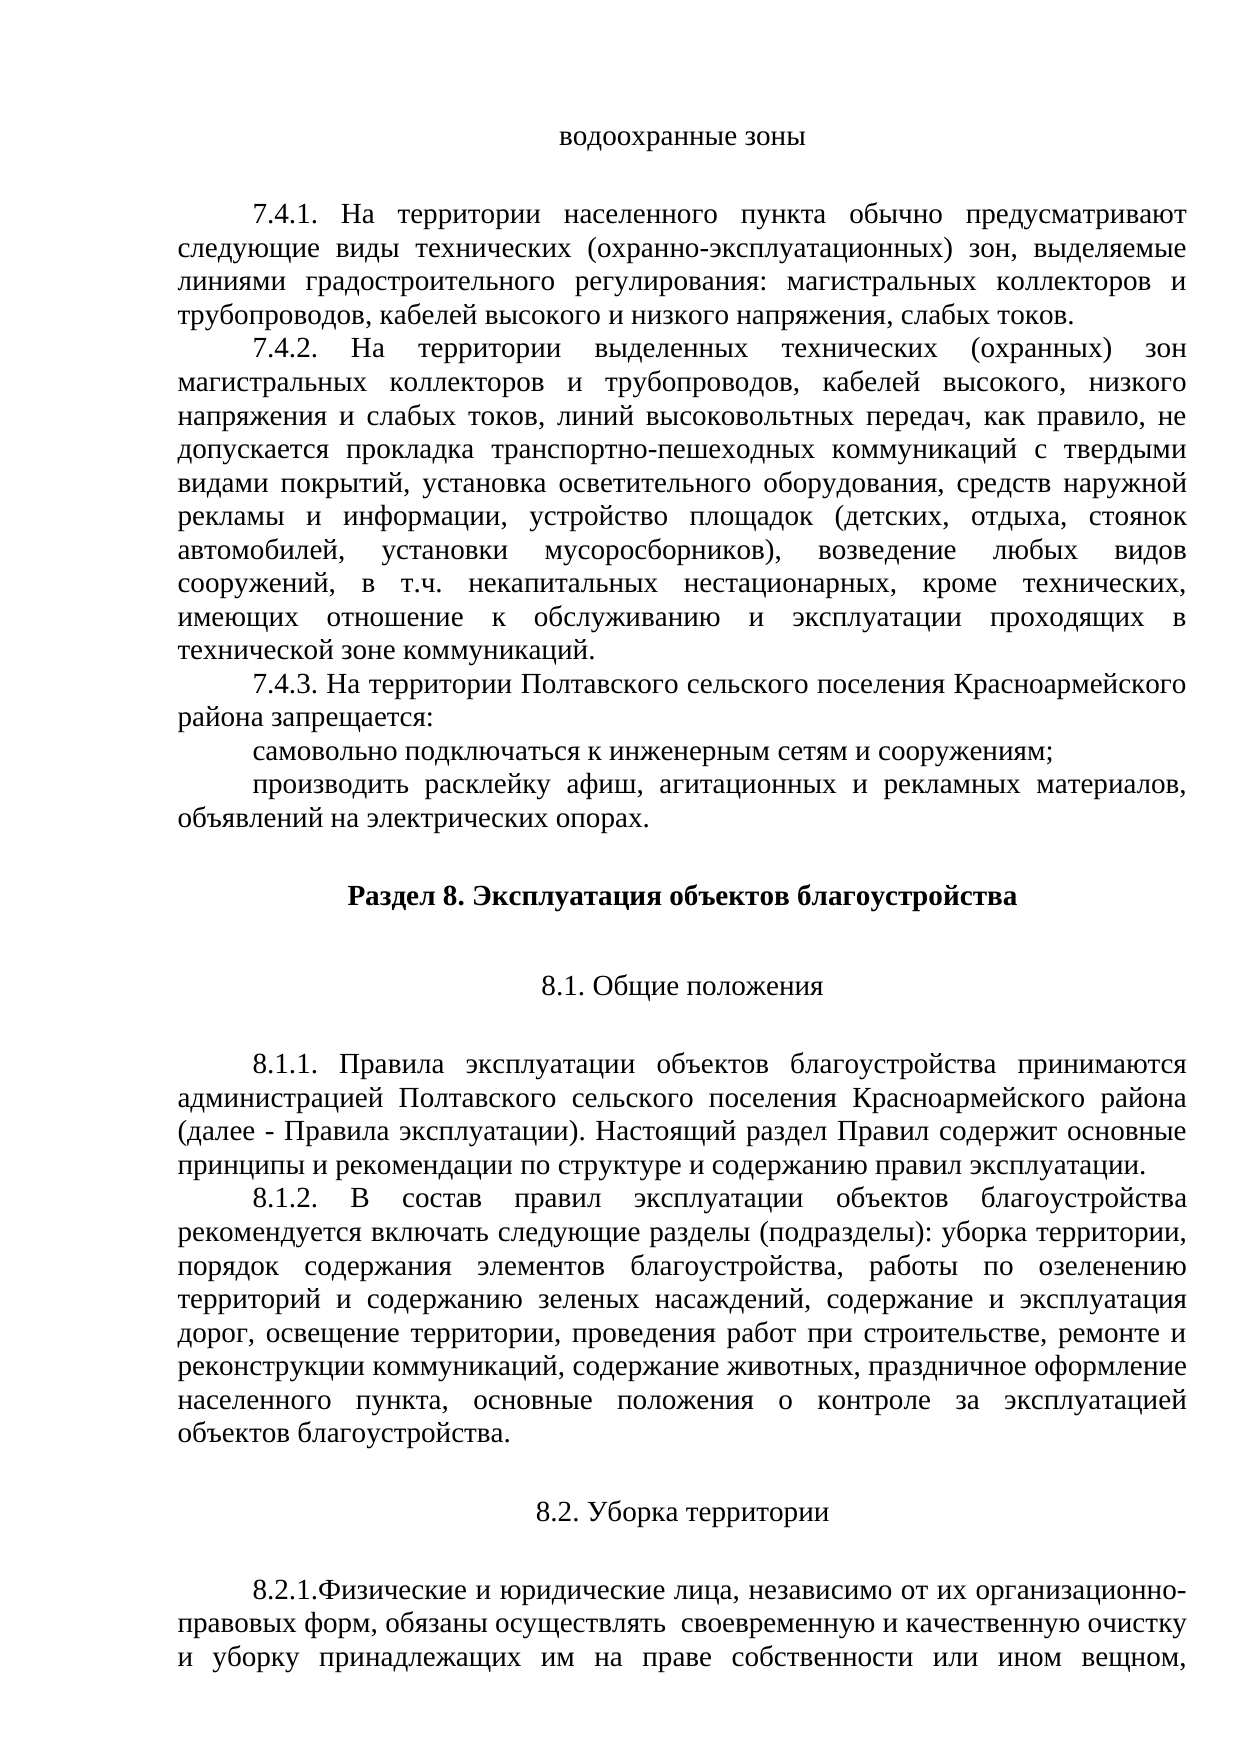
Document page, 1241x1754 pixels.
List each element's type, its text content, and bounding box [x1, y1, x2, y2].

text 7.4.1. На территории населенного пункта обычно предусматривают следующие виды технических (охранно-эксплуатационных) зон, выделяемые линиями градостроительного регулирования: магистральных коллекторов и трубопроводов, кабелей высокого и низкого напряжения, слабых токов. [177, 196, 1187, 331]
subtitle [177, 118, 1187, 152]
text 8.1.1. Правила эксплуатации объектов благоустройства принимаются администрацией Полтавского сельского поселения Красноармейского района (далее - Правила эксплуатации). Настоящий раздел Правил содержит основные принципы и рекомендации по структуре и содержанию правил эксплуатации. [177, 1046, 1187, 1181]
text самовольно подключаться к инженерным сетям и сооружениям; [177, 733, 1187, 767]
text производить расклейку афиш, агитационных и рекламных материалов, объявлений на электрических опорах. [177, 767, 1187, 834]
subtitle 8.2. Уборка территории [177, 1494, 1187, 1527]
subtitle Раздел 8. Эксплуатация объектов благоустройства [177, 878, 1187, 912]
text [177, 1572, 1187, 1673]
text 7.4.2. На территории выделенных технических (охранных) зон магистральных коллекторов и трубопроводов, кабелей высокого, низкого напряжения и слабых токов, линий высоковольтных передач, как правило, не допускается прокладка транспортно-пешеходных коммуникаций с твердыми видами покрытий, установка осветительного оборудования, средств наружной рекламы и информации, устройство площадок (детских, отдыха, стоянок автомобилей, установки мусоросборников), возведение любых видов сооружений, в т.ч. некапитальных нестационарных, кроме технических, имеющих отношение к обслуживанию и эксплуатации проходящих в технической зоне коммуникаций. [177, 331, 1187, 666]
text 8.1.2. В состав правил эксплуатации объектов благоустройства рекомендуется включать следующие разделы (подразделы): уборка территории, порядок содержания элементов благоустройства, работы по озеленению территорий и содержанию зеленых насаждений, содержание и эксплуатация дорог, освещение территории, проведения работ при строительстве, ремонте и реконструкции коммуникаций, содержание животных, праздничное оформление населенного пункта, основные положения о контроле за эксплуатацией объектов благоустройства. [177, 1181, 1187, 1449]
text 7.4.3. На территории Полтавского сельского поселения Красноармейского района запрещается: [177, 666, 1187, 733]
subtitle 8.1. Общие положения [177, 968, 1187, 1002]
